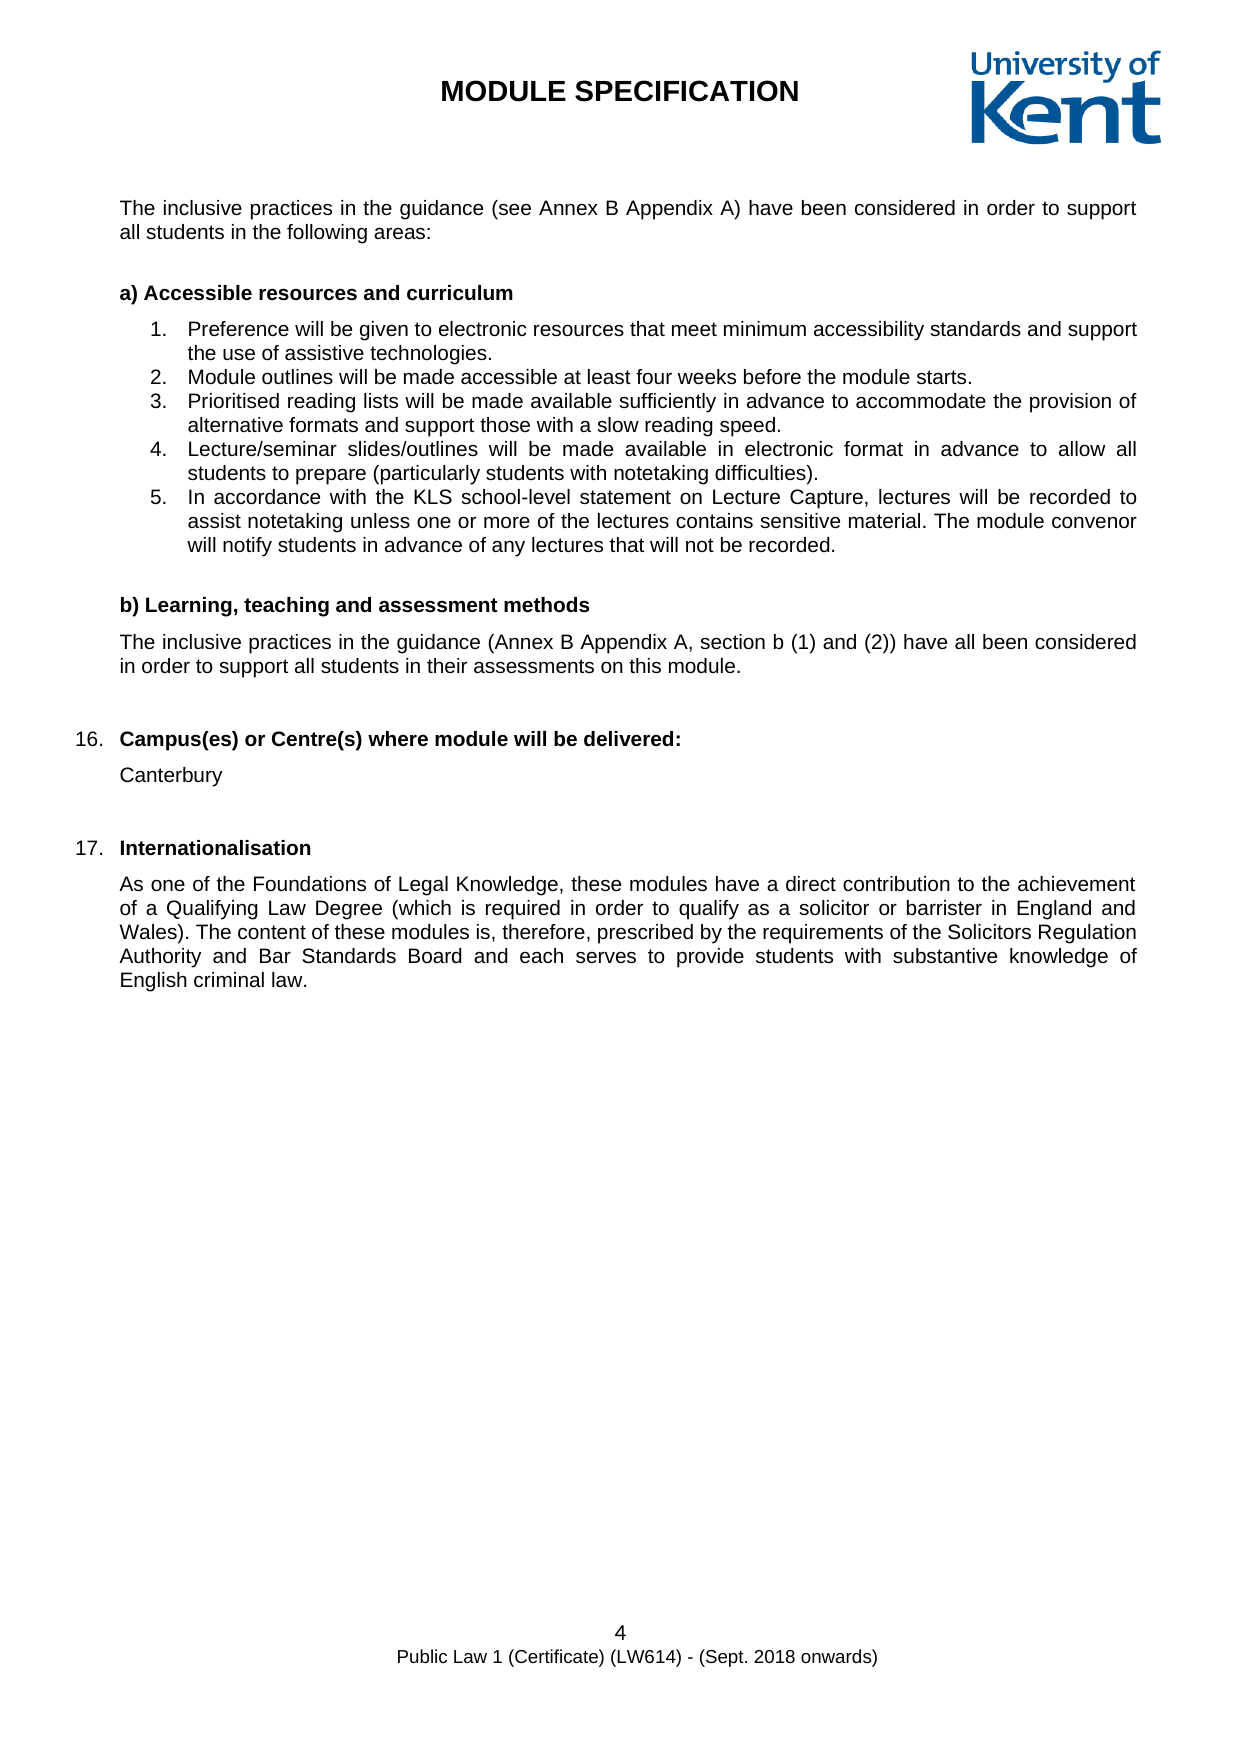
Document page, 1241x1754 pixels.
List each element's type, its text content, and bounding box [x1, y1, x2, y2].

text The inclusive practices in the guidance (Annex B Appendix A, section b (1) and (2)) have all been considered in order to support all students in their assessments on this module. [119, 629, 1138, 677]
list Campus(es) or Centre(s) where module will be delivered: [75, 726, 1138, 750]
text Canterbury [119, 763, 1138, 787]
list Module outlines will be made accessible at least four weeks before the module starts. [150, 365, 1138, 389]
list Preference will be given to electronic resources that meet minimum accessibility standards and support the use of assistive technologies. [150, 317, 1138, 365]
list Lecture/seminar slides/outlines will be made available in electronic format in advance to allow all students to prepare (particularly students with notetaking difficulties). [150, 437, 1138, 485]
picture [970, 48, 1163, 145]
list In accordance with the KLS school-level statement on Lecture Capture, lectures will be recorded to assist notetaking unless one or more of the lectures contains sensitive material. The module convenor will notify students in advance of any lectures that will not be recorded. [150, 485, 1138, 557]
list Prioritised reading lists will be made available sufficiently in advance to accommodate the provision of alternative formats and support those with a slow reading speed. [150, 389, 1138, 437]
text b) Learning, teaching and assessment methods [119, 593, 1138, 617]
text The inclusive practices in the guidance (see Annex B Appendix A) have been considered in order to support all students in the following areas: [119, 196, 1138, 244]
list Internationalisation [75, 836, 1138, 860]
text a) Accessible resources and curriculum [119, 257, 1138, 304]
text As one of the Foundations of Legal Knowledge, these modules have a direct contribution to the achievement of a Qualifying Law Degree (which is required in order to qualify as a solicitor or barrister in England and Wales). The content of these modules is, therefore, prescribed by the requirements of the Solicitors Regulation Authority and Bar Standards Board and each serves to provide students with substantive knowledge of English criminal law. [119, 872, 1138, 992]
